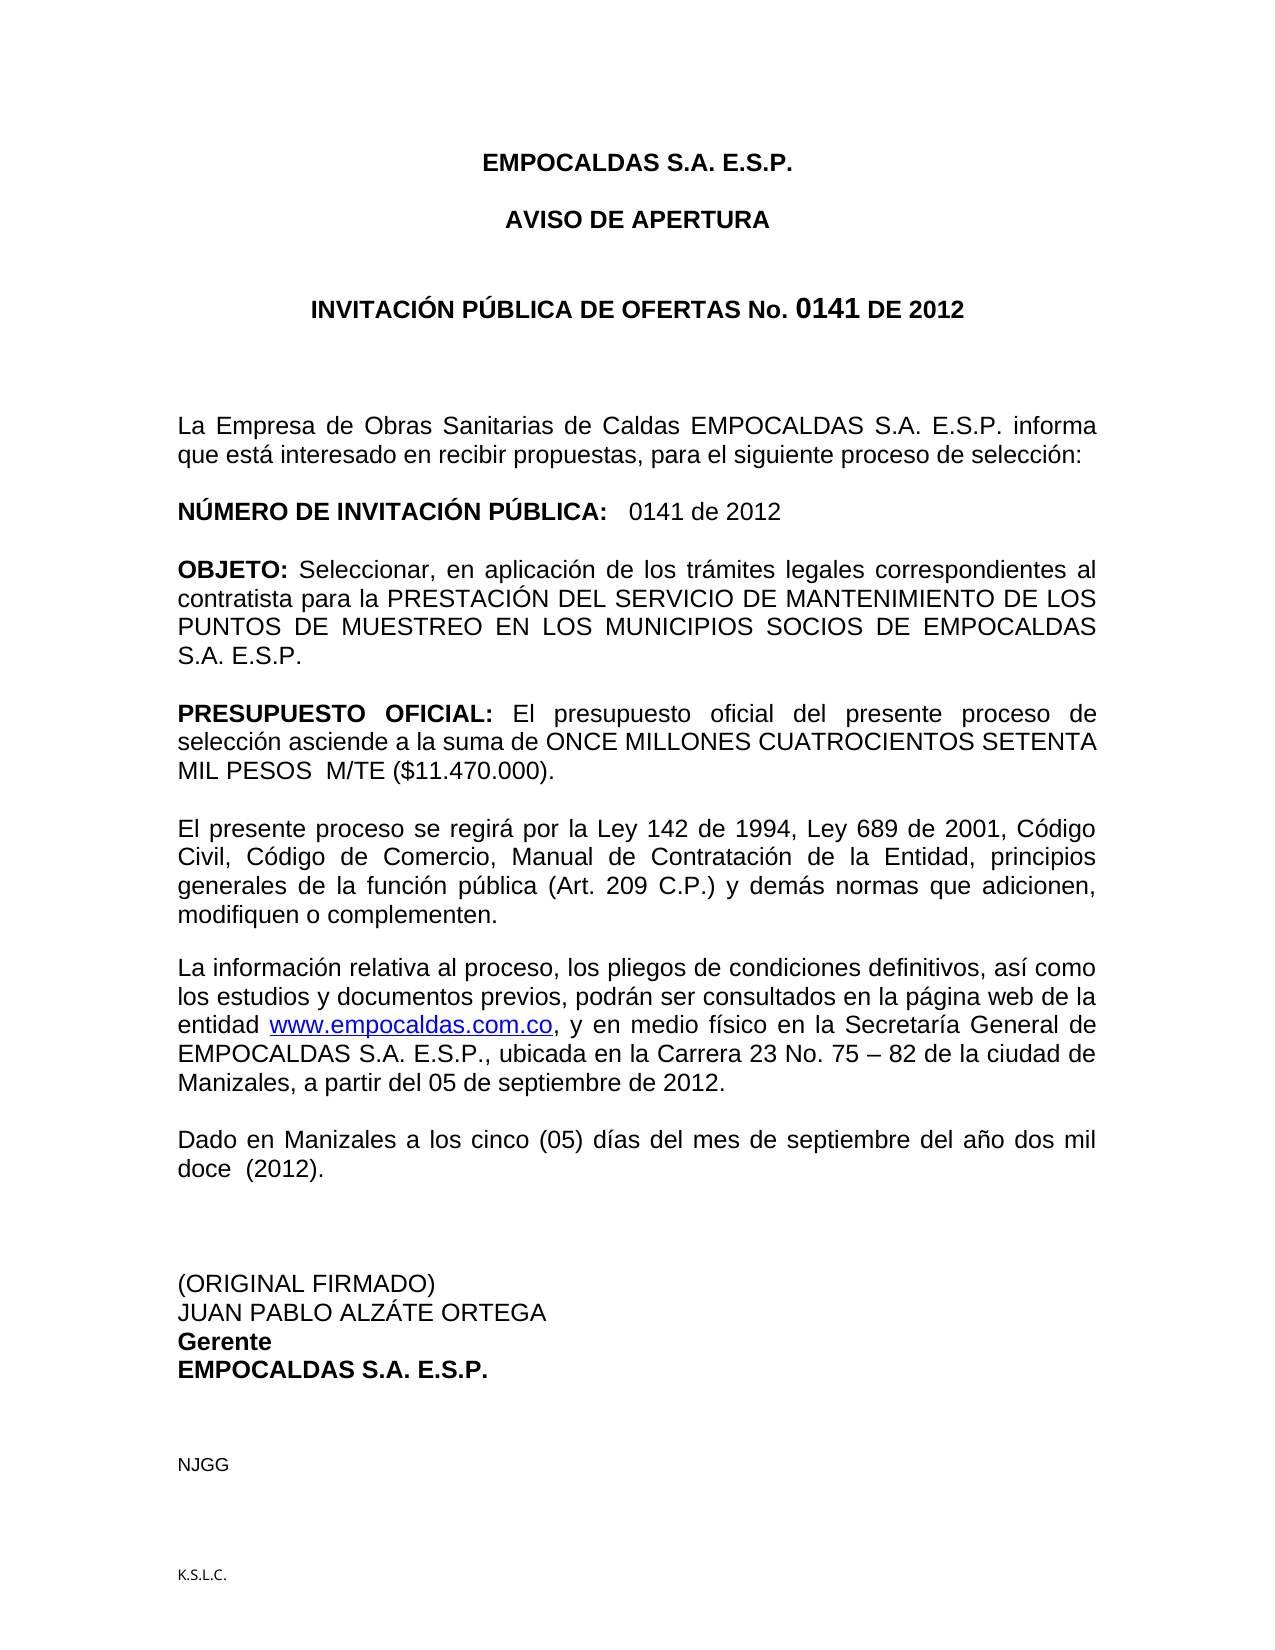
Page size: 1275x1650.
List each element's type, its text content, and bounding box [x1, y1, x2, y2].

text NÚMERO DE INVITACIÓN PÚBLICA: 0141 de 2012 [177, 497, 1098, 526]
text (ORIGINAL FIRMADO) [177, 1269, 1098, 1298]
text INVITACIÓN PÚBLICA DE OFERTAS No. 0141 DE 2012 [177, 291, 1098, 325]
text de Obras Sanitarias de Caldas EMPOCALDAS S.A. E.S.P. informa que está interesado en recibir propuestas, para el siguiente proceso de selección: [177, 411, 1098, 469]
text EMPOCALDAS S.A. E.S.P. [177, 148, 1098, 176]
text NJGG [177, 1453, 1098, 1475]
text OBJETO: Seleccionar, en aplicación de los trámites legales correspondientes al contratista para la PRESTACIÓN DEL SERVICIO DE MANTENIMIENTO DE LOS PUNTOS DE MUESTREO EN LOS MUNICIPIOS SOCIOS DE EMPOCALDAS S.A. E.S.P. [177, 555, 1098, 670]
text JUAN PABLO ALZÁTE ORTEGA [177, 1298, 1098, 1326]
text El presente proceso se regirá por 142 de 1994, Ley 689 de 2001, Código Civil, Código de Comercio, Manual de Contratación de , principios generales de la función pública (Art. 209 C.P.) y demás normas que adicionen, modifiquen o complementen. [177, 814, 1098, 929]
text EMPOCALDAS S.A. E.S.P. [177, 1355, 1098, 1384]
text AVISO DE APERTURA [177, 205, 1098, 234]
text Gerente [177, 1326, 1098, 1355]
text Dado en Manizales a los cinco (05) días del mes de septiembre del año dos mil doce (2012). [177, 1125, 1098, 1183]
text PRESUPUESTO OFICIAL: El presupuesto oficial del presente proceso de selección asciende a la suma de ONCE MILLONES CUATROCIENTOS SETENTA MIL PESOS M/TE ($11.470.000). [177, 699, 1098, 785]
text La información relativa al proceso, los pliegos de condiciones definitivos, así como los estudios y documentos previos, podrán ser consultados en la página web de la entidad www.empocaldas.com.co, y en medio físico en de EMPOCALDAS S.A. E.S.P., ubicada en 23 No. 75 – 82 de la ciudad de Manizales, a partir del 05 de septiembre de 2012. [177, 953, 1098, 1096]
